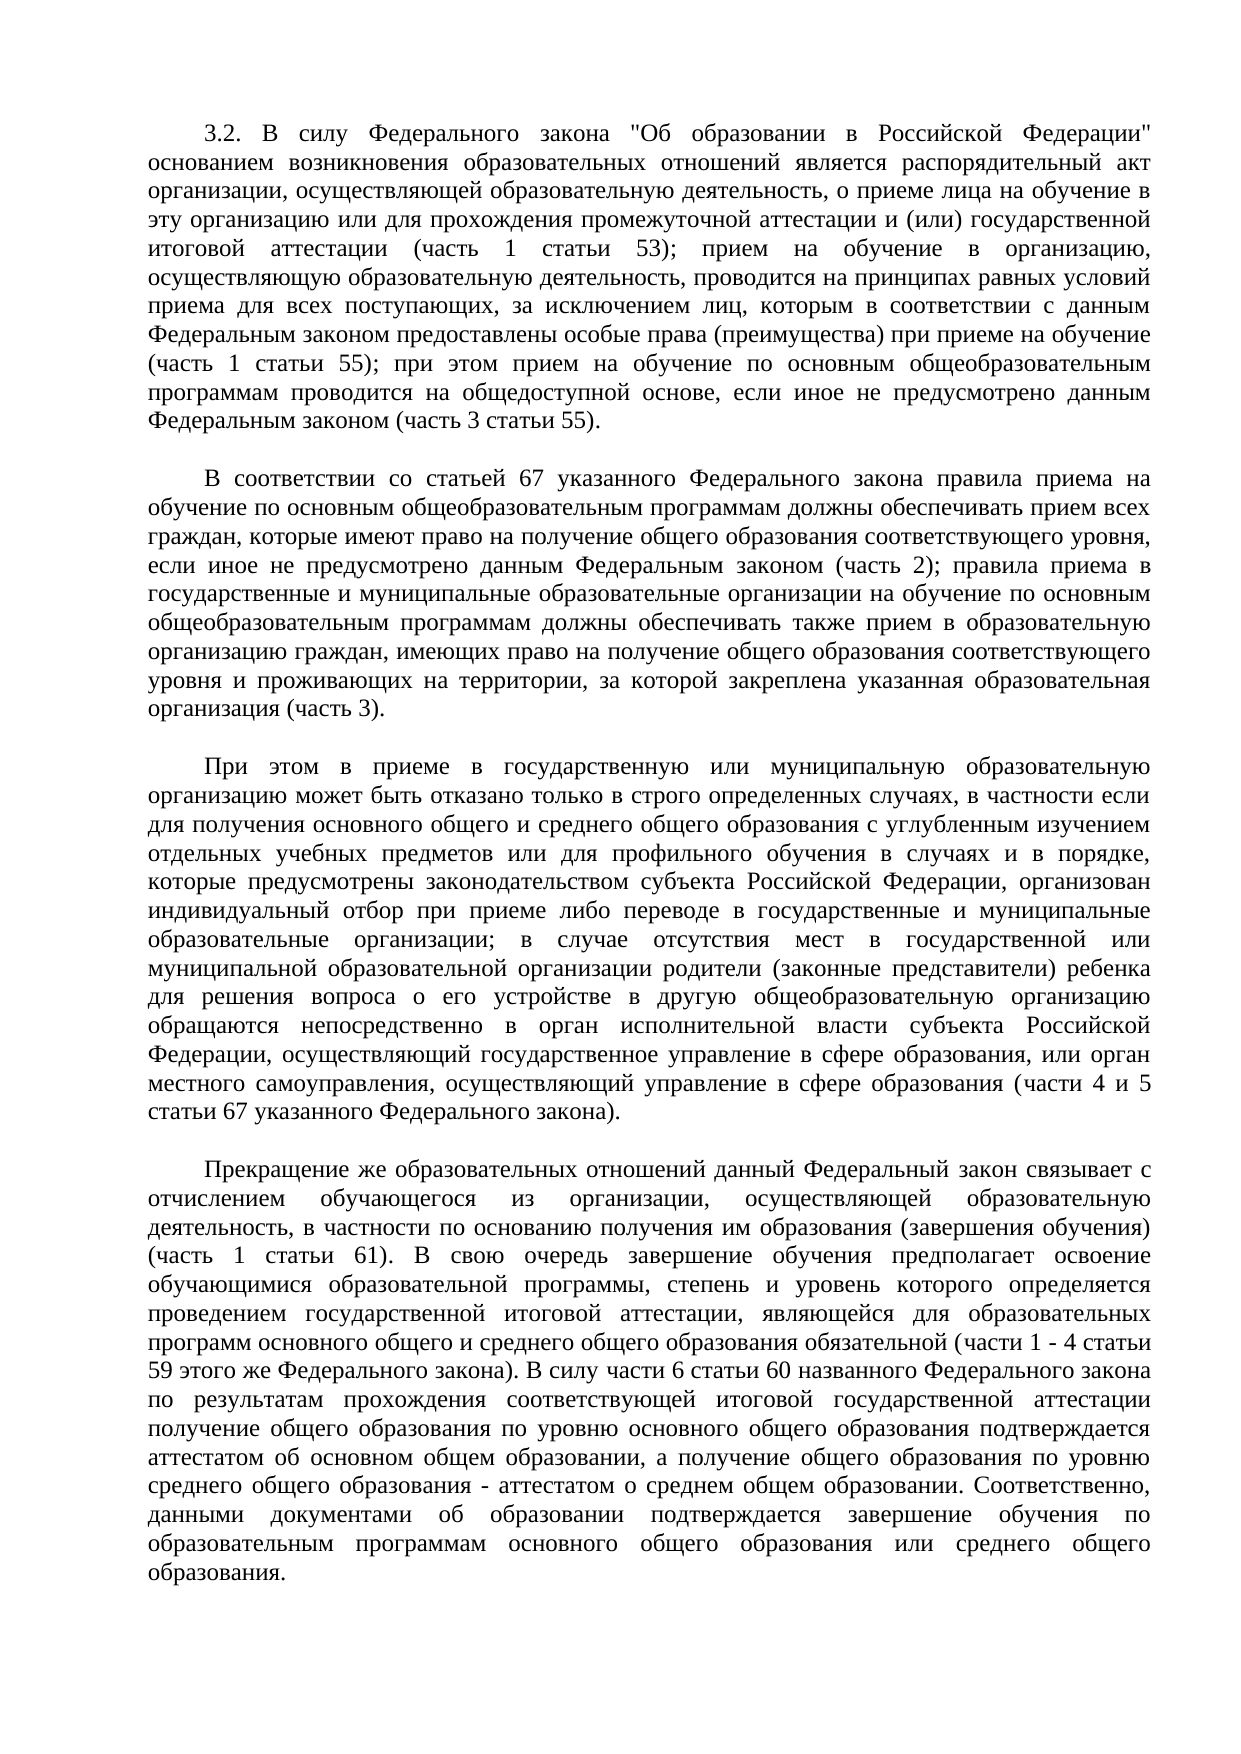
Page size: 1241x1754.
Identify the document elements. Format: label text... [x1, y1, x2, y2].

text Прекращение же образовательных отношений данный Федеральный закон связывает с отчислением обучающегося из организации, осуществляющей образовательную деятельность, в частности по основанию получения им образования (завершения обучения) (часть 1 статьи 61). В свою очередь завершение обучения предполагает освоение обучающимися образовательной программы, степень и уровень которого определяется проведением государственной итоговой аттестации, являющейся для образовательных программ основного общего и среднего общего образования обязательной (части 1 - 4 статьи 59 этого же Федерального закона). В силу части 6 статьи 60 названного Федерального закона по результатам прохождения соответствующей итоговой государственной аттестации получение общего образования по уровню основного общего образования подтверждается аттестатом об основном общем образовании, а получение общего образования по уровню среднего общего образования - аттестатом о среднем общем образовании. Соответственно, данными документами об образовании подтверждается завершение обучения по образовательным программам основного общего образования или среднего общего образования. [148, 1154, 1152, 1586]
text 3.2. В силу Федерального закона "Об образовании в Российской Федерации" основанием возникновения образовательных отношений является распорядительный акт организации, осуществляющей образовательную деятельность, о приеме лица на обучение в эту организацию или для прохождения промежуточной аттестации и (или) государственной итоговой аттестации (часть 1 статьи 53); прием на обучение в организацию, осуществляющую образовательную деятельность, проводится на принципах равных условий приема для всех поступающих, за исключением лиц, которым в соответствии с данным Федеральным законом предоставлены особые права (преимущества) при приеме на обучение (часть 1 статьи 55); при этом прием на обучение по основным общеобразовательным программам проводится на общедоступной основе, если иное не предусмотрено данным Федеральным законом (часть 3 статьи 55). [148, 118, 1152, 434]
text В соответствии со статьей 67 указанного Федерального закона правила приема на обучение по основным общеобразовательным программам должны обеспечивать прием всех граждан, которые имеют право на получение общего образования соответствующего уровня, если иное не предусмотрено данным Федеральным законом (часть 2); правила приема в государственные и муниципальные образовательные организации на обучение по основным общеобразовательным программам должны обеспечивать также прием в образовательную организацию граждан, имеющих право на получение общего образования соответствующего уровня и проживающих на территории, за которой закреплена указанная образовательная организация (часть 3). [148, 463, 1152, 722]
text При этом в приеме в государственную или муниципальную образовательную организацию может быть отказано только в строго определенных случаях, в частности если для получения основного общего и среднего общего образования с углубленным изучением отдельных учебных предметов или для профильного обучения в случаях и в порядке, которые предусмотрены законодательством субъекта Российской Федерации, организован индивидуальный отбор при приеме либо переводе в государственные и муниципальные образовательные организации; в случае отсутствия мест в государственной или муниципальной образовательной организации родители (законные представители) ребенка для решения вопроса о его устройстве в другую общеобразовательную организацию обращаются непосредственно в орган исполнительной власти субъекта Российской Федерации, осуществляющий государственное управление в сфере образования, или орган местного самоуправления, осуществляющий управление в сфере образования (части 4 и 5 статьи 67 указанного Федерального закона). [148, 751, 1152, 1125]
